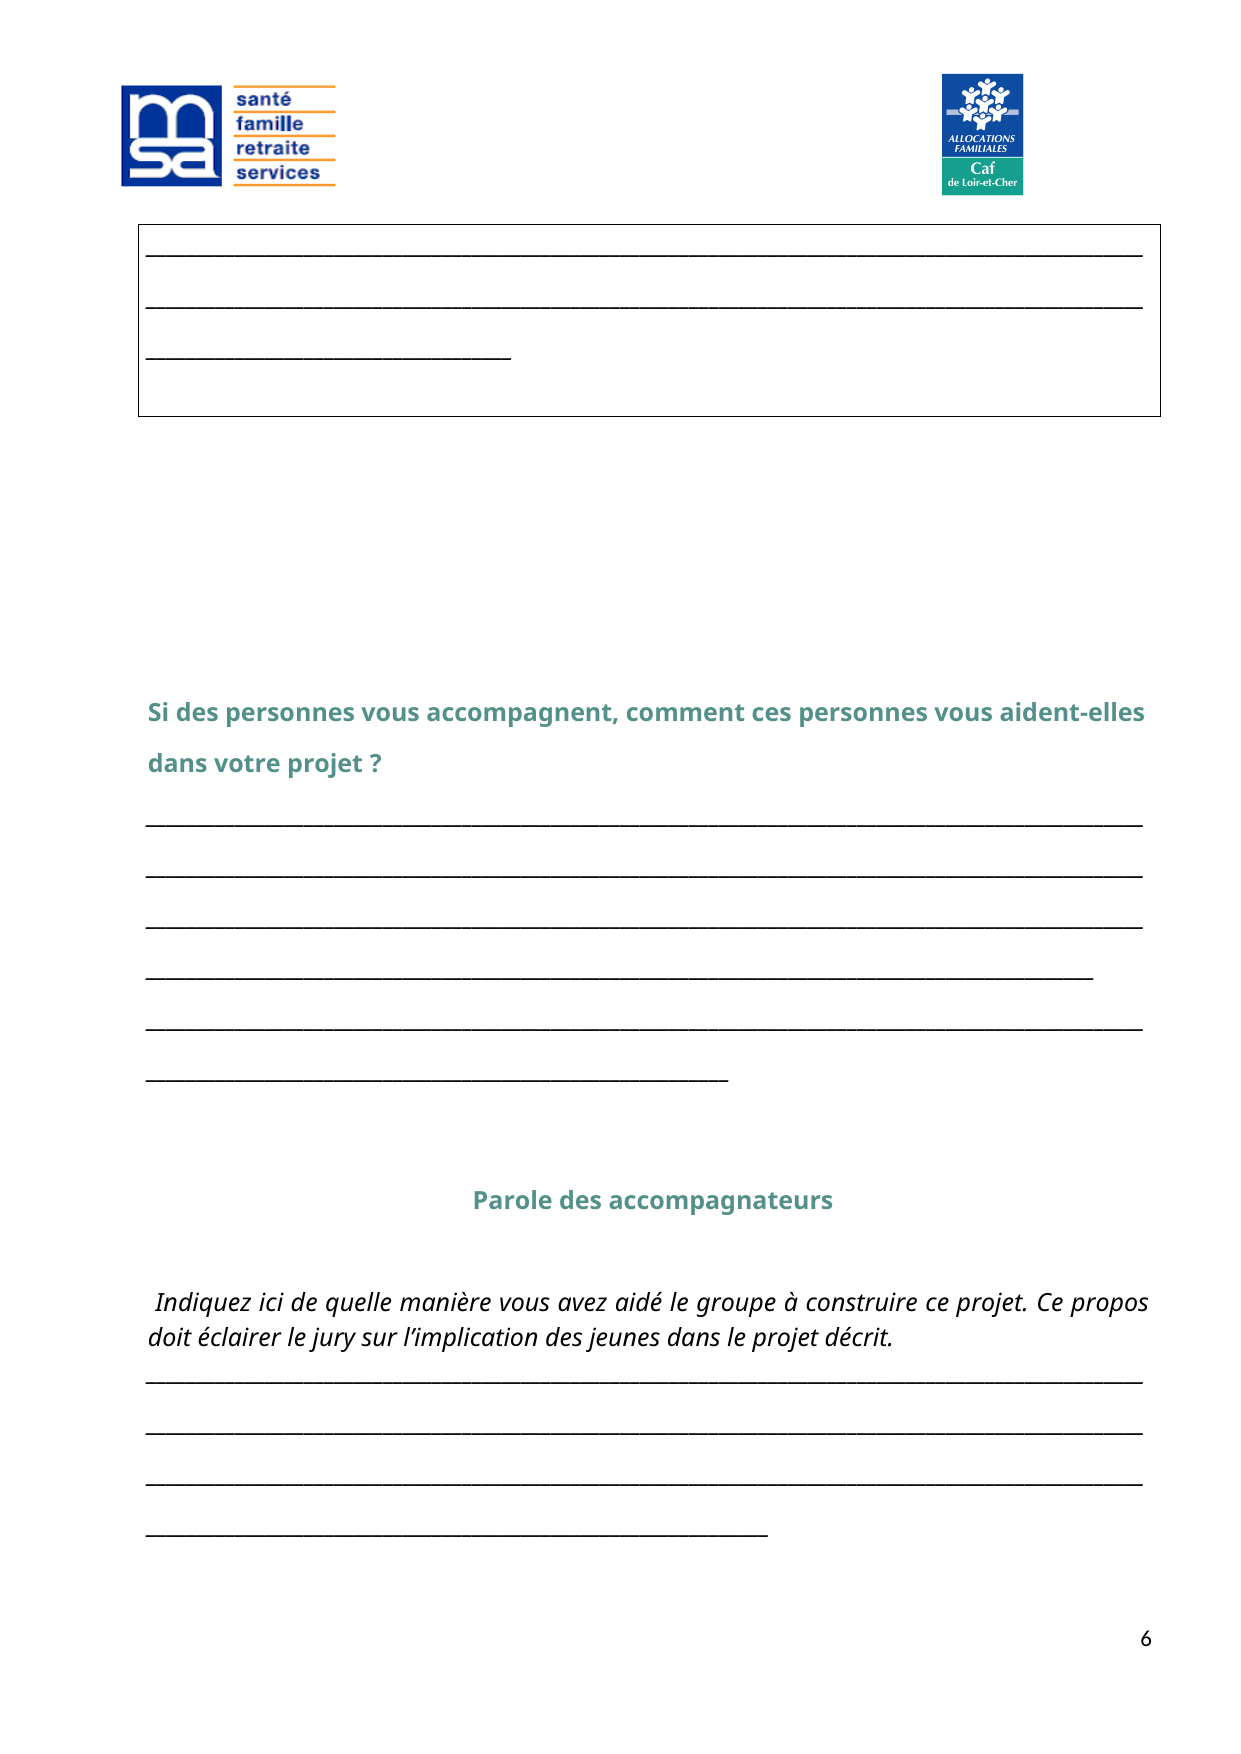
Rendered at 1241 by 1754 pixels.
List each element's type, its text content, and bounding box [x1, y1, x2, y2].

picture [942, 73, 1024, 196]
text ________________________________________________________________________________________________________________________________________________________________ [138, 998, 1161, 1089]
text ______________________________________________________________________________________________________________________________________________________________________________________________________________________________________________________________________________________________________________________________________________________________________________ [138, 1350, 1161, 1543]
text _______________________________________________________________________________________________________________________________________________________________________________________________________________________________________________ [139, 225, 1160, 363]
text Si des personnes vous accompagnent, comment ces personnes vous aident-elles dans votre projet ? [138, 692, 1161, 780]
text Indiquez ici de quelle manière vous avez aidé le groupe à construire ce projet. Ce propos doit éclairer le jury sur l’implication des jeunes dans le projet décrit. [138, 1282, 1161, 1350]
text _______________________________________________________________________________________________________________________________________________________________________________________________________________________________________________________________________________________________________________________________________________________________________________________________________________ [138, 794, 1161, 984]
picture [118, 82, 455, 196]
text Parole des accompagnateurs [138, 1180, 1161, 1217]
